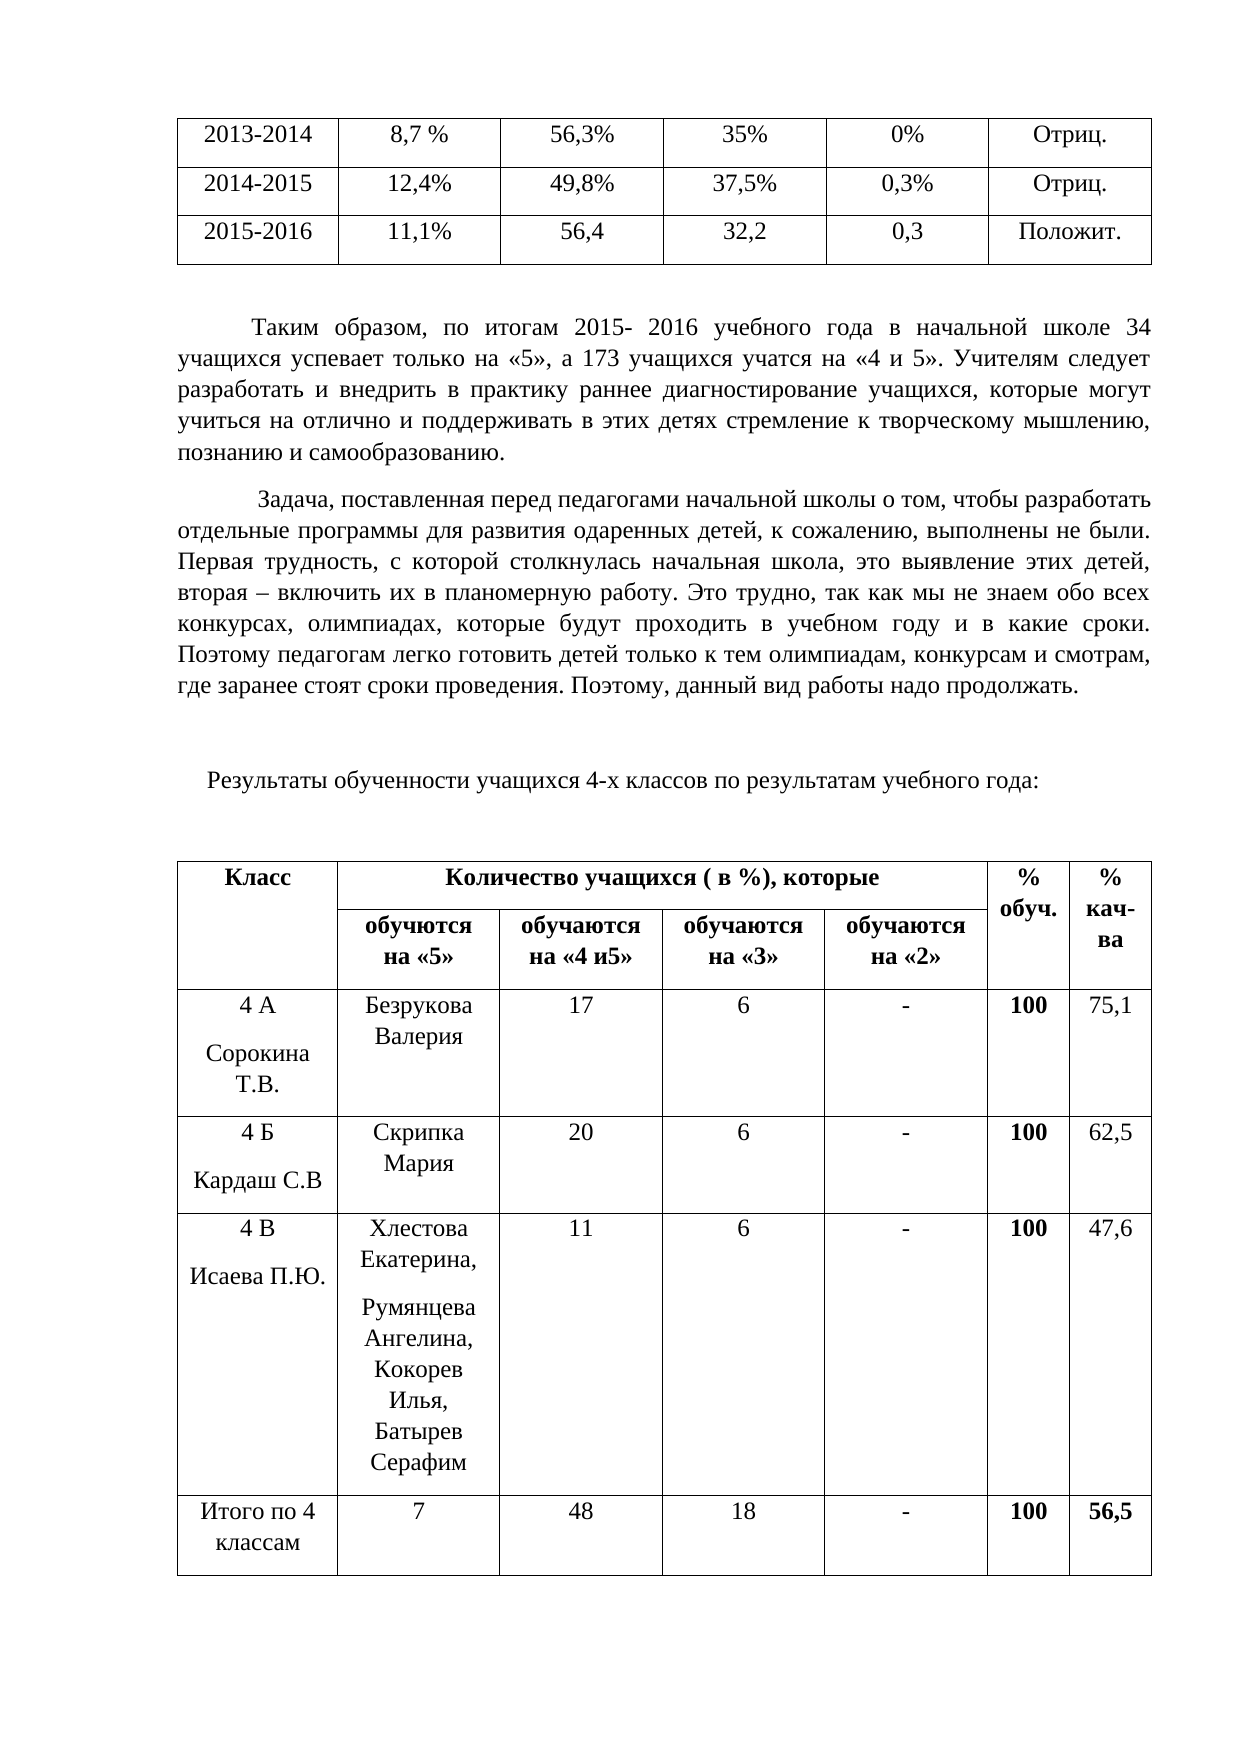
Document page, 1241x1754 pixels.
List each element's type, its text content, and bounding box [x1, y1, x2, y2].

table_cell 47,6 [1070, 1214, 1151, 1495]
table_cell 56,4 [501, 216, 663, 264]
table_cell Скрипка Мария [338, 1117, 499, 1212]
table_cell 4 Б Кардаш С.В [178, 1117, 337, 1212]
table_header % обуч. [988, 862, 1069, 989]
table_cell обучются на «5» [338, 910, 499, 989]
table_cell 100 [988, 1214, 1069, 1495]
table_cell 8,7 % [339, 119, 500, 167]
table_cell 100 [988, 1496, 1069, 1574]
table_cell 35% [664, 119, 826, 167]
table_cell Отриц. [989, 119, 1151, 167]
table_cell 4 В Исаева П.Ю. [178, 1214, 337, 1495]
table_cell 56,3% [501, 119, 663, 167]
table_cell 48 [500, 1496, 662, 1574]
text Задача, поставленная перед педагогами начальной школы о том, чтобы разработать отдельные программы для развития одаренных детей, к сожалению, выполнены не были. Первая трудность, с которой столкнулась начальная школа, это выявление этих детей, вторая – включить их в планомерную работу. Это трудно, так как мы не знаем обо всех конкурсах, олимпиадах, которые будут проходить в учебном году и в какие сроки. Поэтому педагогам легко готовить детей только к тем олимпиадам, конкурсам и смотрам, где заранее стоят сроки проведения. Поэтому, данный вид работы надо продолжать. [177, 484, 1152, 699]
table_cell 100 [988, 990, 1069, 1116]
table_cell обучаются на «3» [663, 910, 824, 989]
table_cell - [825, 990, 987, 1116]
table_cell обучаются на «2» [825, 910, 987, 989]
table_cell 12,4% [339, 168, 500, 215]
table_cell 56,5 [1070, 1496, 1151, 1574]
table_cell Положит. [989, 216, 1151, 264]
table_cell 11,1% [339, 216, 500, 264]
table_cell - [825, 1496, 987, 1574]
table_cell 0,3 [827, 216, 988, 264]
table_cell 37,5% [664, 168, 826, 215]
table_cell 20 [500, 1117, 662, 1212]
text Результаты обученности учащихся 4-х классов по результатам учебного года: [177, 765, 1152, 794]
table_header % кач-ва [1070, 862, 1151, 989]
table_cell 0% [827, 119, 988, 167]
text Таким образом, по итогам 2015- 2016 учебного года в начальной школе 34 учащихся успевает только на «5», а 173 учащихся учатся на «4 и 5». Учителям следует разработать и внедрить в практику раннее диагностирование учащихся, которые могут учиться на отлично и поддерживать в этих детях стремление к творческому мышлению, познанию и самообразованию. [177, 312, 1152, 465]
table_cell 4 А Сорокина Т.В. [178, 990, 337, 1116]
table_cell Безрукова Валерия [338, 990, 499, 1116]
table_cell 17 [500, 990, 662, 1116]
table_cell 2015-2016 [178, 216, 338, 264]
table_cell - [825, 1117, 987, 1212]
table_cell 6 [663, 1117, 824, 1212]
table_cell 11 [500, 1214, 662, 1495]
table_cell - [825, 1214, 987, 1495]
table_cell 49,8% [501, 168, 663, 215]
table_cell 100 [988, 1117, 1069, 1212]
table_cell Отриц. [989, 168, 1151, 215]
table_cell 7 [338, 1496, 499, 1574]
table_cell Итого по 4 классам [178, 1496, 337, 1574]
table_header Количество учащихся ( в %), которые [338, 862, 987, 909]
table_header Класс [178, 862, 337, 989]
table_cell 75,1 [1070, 990, 1151, 1116]
table_cell 2014-2015 [178, 168, 338, 215]
table_cell 18 [663, 1496, 824, 1574]
table_cell обучаются на «4 и5» [500, 910, 662, 989]
table_cell 62,5 [1070, 1117, 1151, 1212]
table_cell 0,3% [827, 168, 988, 215]
table_cell Хлестова Екатерина, Румянцева Ангелина, Кокорев Илья, Батырев Серафим [338, 1214, 499, 1495]
table_cell 2013-2014 [178, 119, 338, 167]
table_cell 6 [663, 1214, 824, 1495]
table_cell 32,2 [664, 216, 826, 264]
table_cell 6 [663, 990, 824, 1116]
